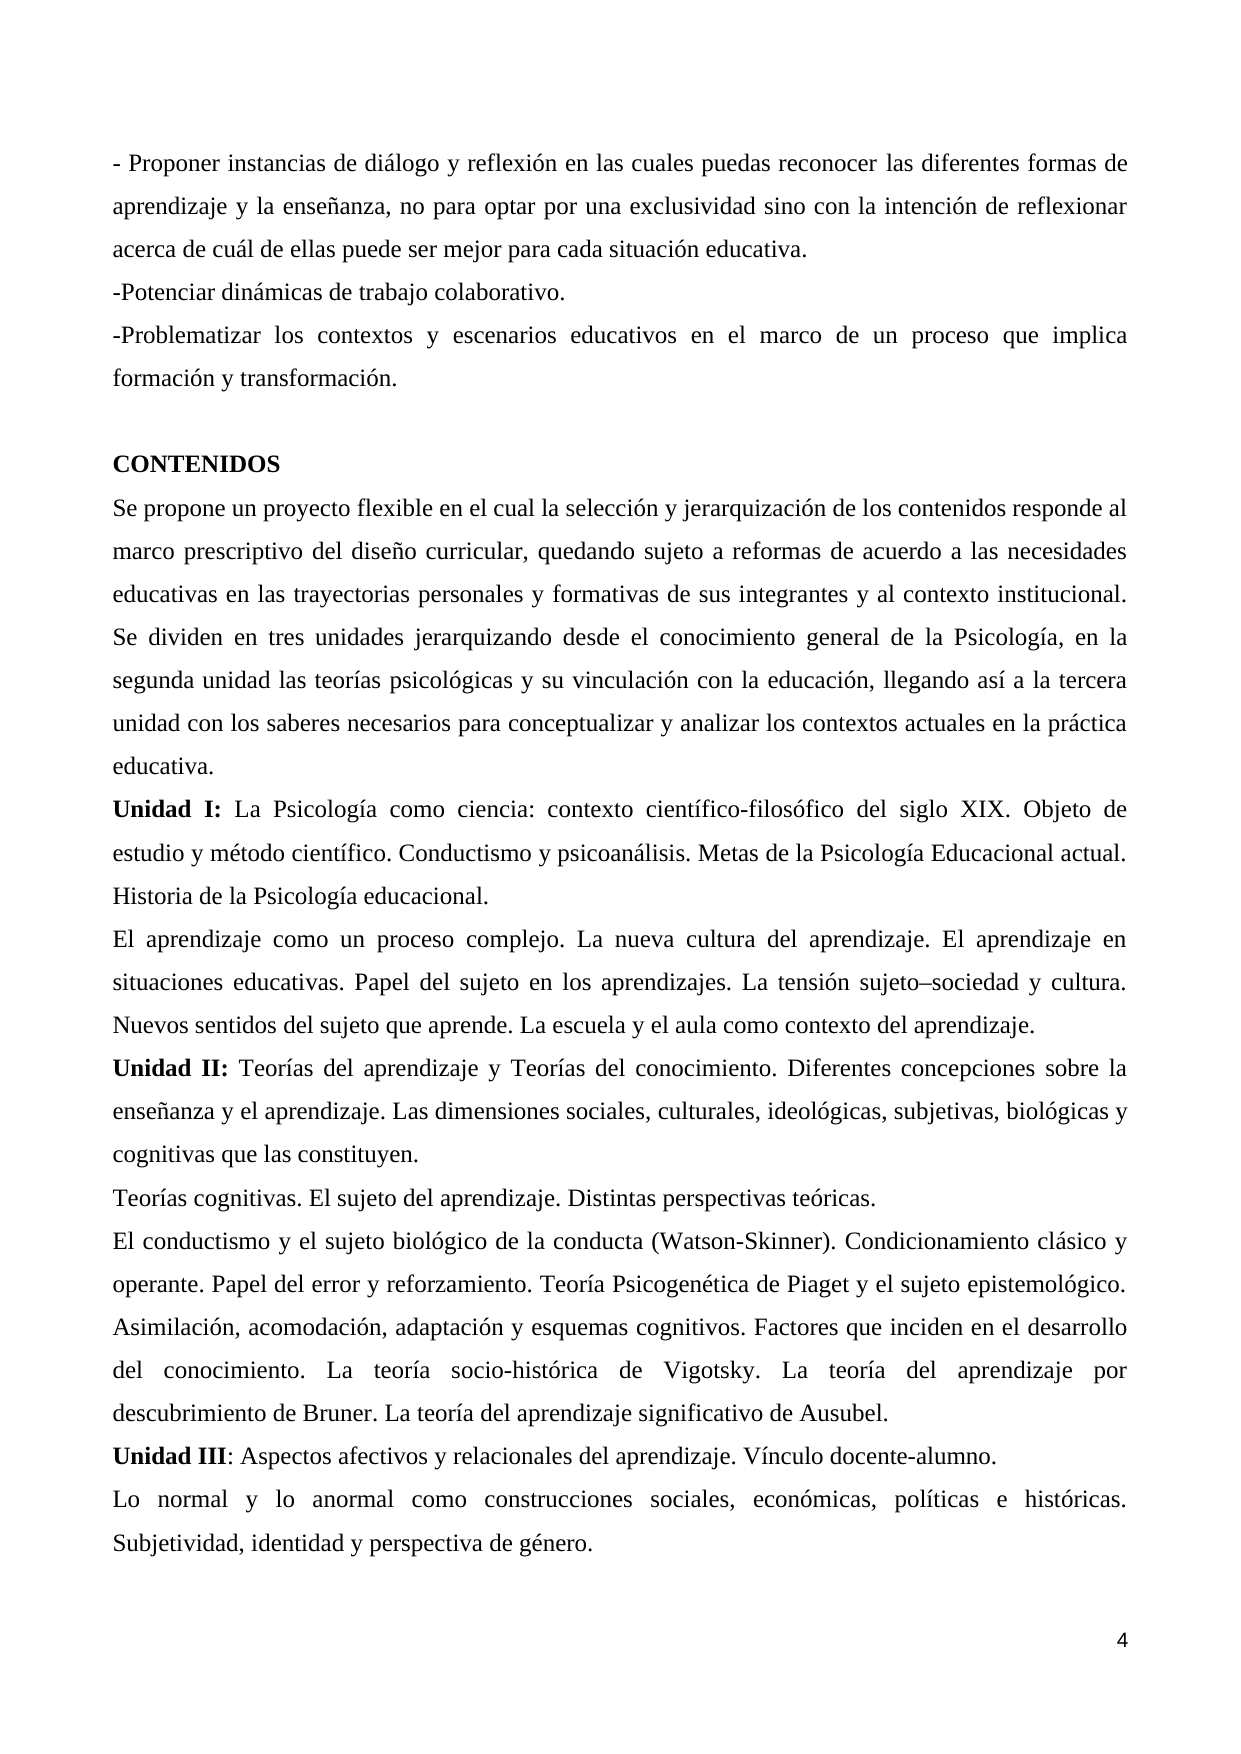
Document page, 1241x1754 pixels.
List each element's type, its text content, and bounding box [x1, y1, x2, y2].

subtitle CONTENIDOS [112, 449, 1128, 478]
text Se propone un proyecto flexible en el cual la selección y jerarquización de los contenidos responde al marco prescriptivo del diseño curricular, quedando sujeto a reformas de acuerdo a las necesidades educativas en las trayectorias personales y formativas de sus integrantes y al contexto institucional. Se dividen en tres unidades jerarquizando desde el conocimiento general de la Psicología, en la segunda unidad las teorías psicológicas y su vinculación con la educación, llegando así a la tercera unidad con los saberes necesarios para conceptualizar y analizar los contextos actuales en la práctica educativa. [112, 493, 1128, 780]
text El aprendizaje como un proceso complejo. La nueva cultura del aprendizaje. El aprendizaje en situaciones educativas. Papel del sujeto en los aprendizajes. La tensión sujeto–sociedad y cultura. Nuevos sentidos del sujeto que aprende. La escuela y el aula como contexto del aprendizaje. [112, 924, 1128, 1039]
text Unidad III: Aspectos afectivos y relacionales del aprendizaje. Vínculo docente-alumno. [112, 1441, 1128, 1470]
list - Proponer instancias de diálogo y reflexión en las cuales puedas reconocer las diferentes formas de aprendizaje y la enseñanza, no para optar por una exclusividad sino con la intención de reflexionar acerca de cuál de ellas puede ser mejor para cada situación educativa. [112, 148, 1128, 263]
text Lo normal y lo anormal como construcciones sociales, económicas, políticas e históricas. Subjetividad, identidad y perspectiva de género. [112, 1484, 1128, 1556]
text Teorías cognitivas. El sujeto del aprendizaje. Distintas perspectivas teóricas. [112, 1183, 1128, 1211]
text Unidad I: La Psicología como ciencia: contexto científico-filosófico del siglo XIX. Objeto de estudio y método científico. Conductismo y psicoanálisis. Metas de la Psicología Educacional actual. Historia de la Psicología educacional. [112, 794, 1128, 909]
text El conductismo y el sujeto biológico de la conducta (Watson-Skinner). Condicionamiento clásico y operante. Papel del error y reforzamiento. Teoría Psicogenética de Piaget y el sujeto epistemológico. Asimilación, acomodación, adaptación y esquemas cognitivos. Factores que inciden en el desarrollo del conocimiento. La teoría socio-histórica de Vigotsky. La teoría del aprendizaje por descubrimiento de Bruner. La teoría del aprendizaje significativo de Ausubel. [112, 1226, 1128, 1427]
list -Potenciar dinámicas de trabajo colaborativo. [112, 277, 1128, 306]
text Unidad II: Teorías del aprendizaje y Teorías del conocimiento. Diferentes concepciones sobre la enseñanza y el aprendizaje. Las dimensiones sociales, culturales, ideológicas, subjetivas, biológicas y cognitivas que las constituyen. [112, 1053, 1128, 1168]
text -Problematizar los contextos y escenarios educativos en el marco de un proceso que implica formación y transformación. [112, 320, 1128, 392]
